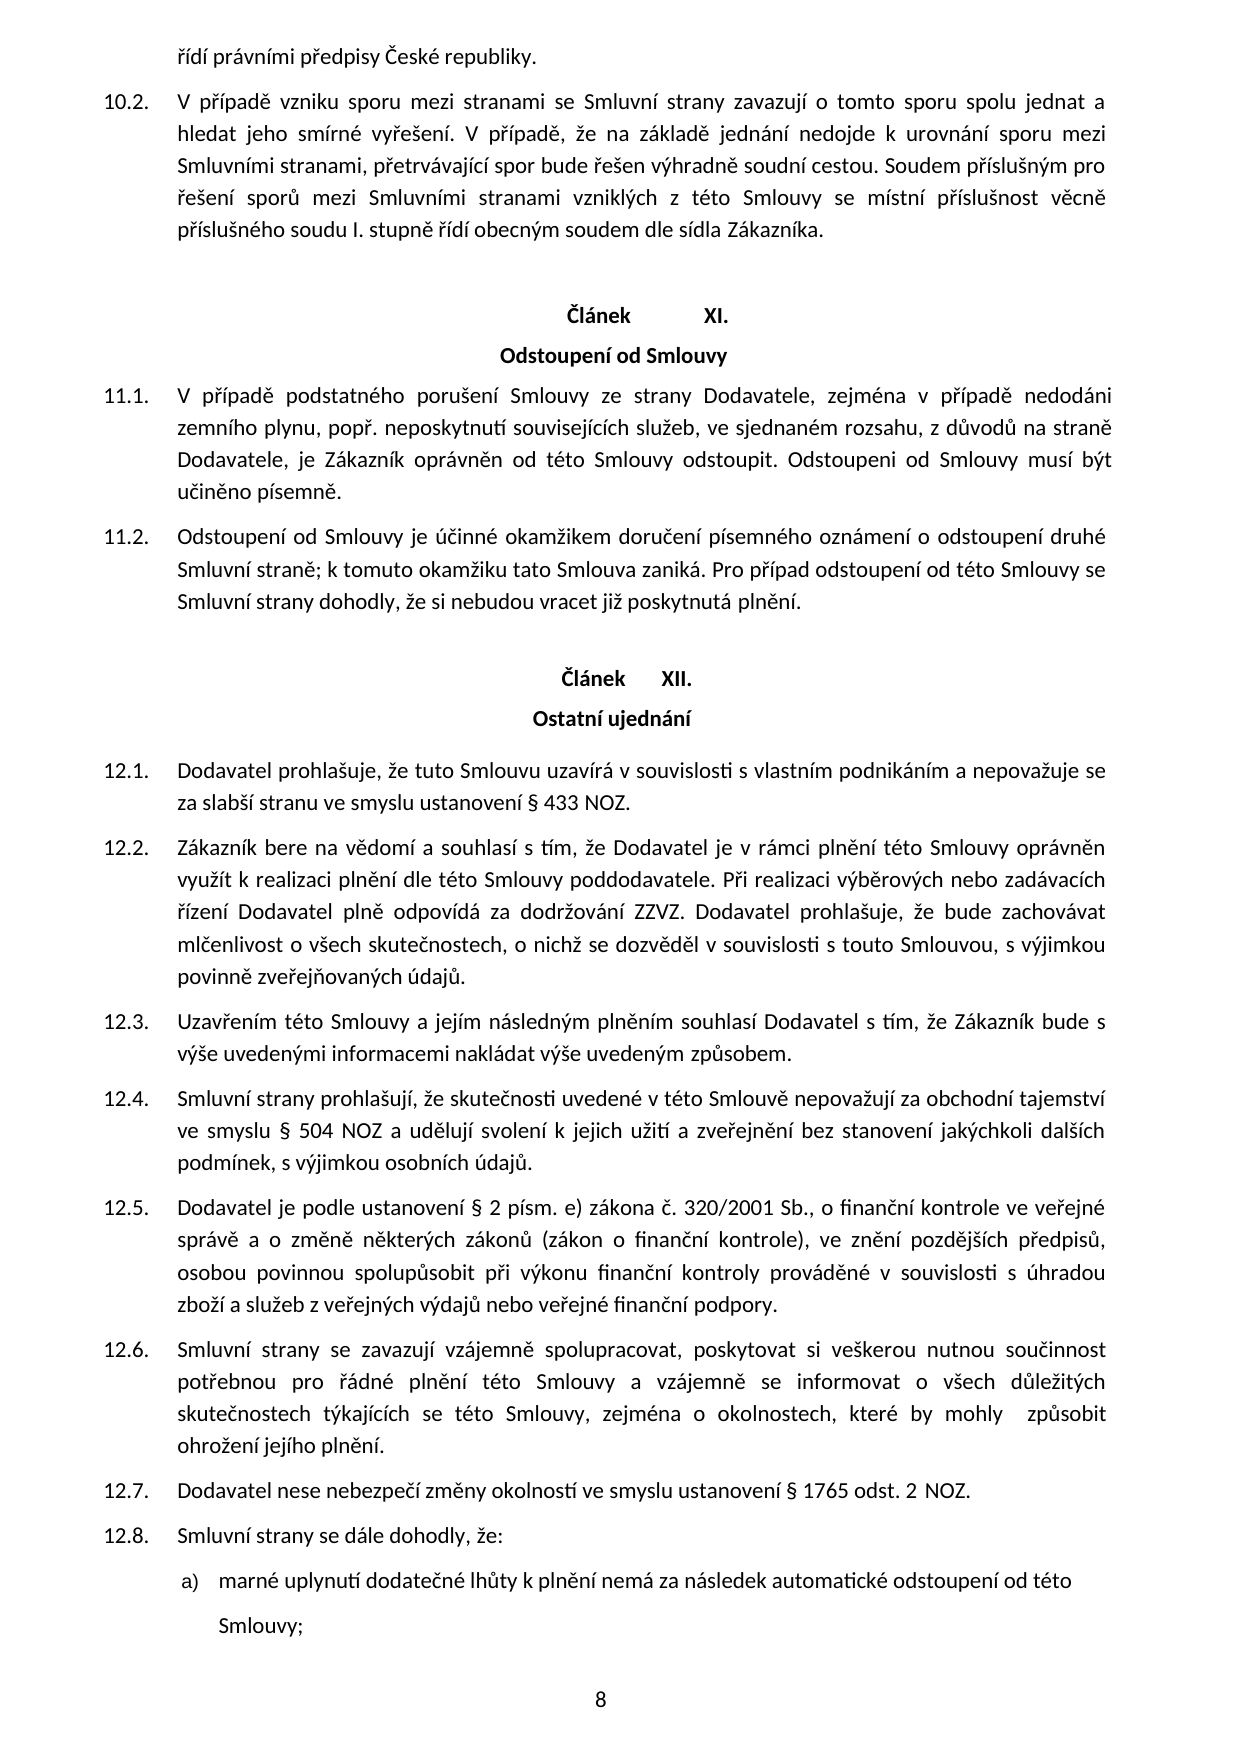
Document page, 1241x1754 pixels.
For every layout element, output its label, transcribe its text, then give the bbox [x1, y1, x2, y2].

text řídí právními předpisy České republiky. [177, 42, 1126, 70]
list V případě vzniku sporu mezi stranami se Smluvní strany zavazují o tomto sporu spolu jednat a hledat jeho smírné vyřešení. V případě, že na základě jednání nedojde k urovnání sporu mezi Smluvními stranami, přetrvávající spor bude řešen výhradně soudní cestou. Soudem příslušným pro řešení sporů mezi Smluvními stranami vzniklých z této Smlouvy se místní příslušnost věcně příslušného soudu I. stupně řídí obecným soudem dle sídla Zákazníka. [103, 87, 1107, 243]
list Dodavatel nese nebezpečí změny okolností ve smyslu ustanovení § 1765 odst. 2 NOZ. [103, 1477, 1126, 1505]
list Zákazník bere na vědomí a souhlasí s tím, že Dodavatel je v rámci plnění této Smlouvy oprávněn využít k realizaci plnění dle této Smlouvy poddodavatele. Při realizaci výběrových nebo zadávacích řízení Dodavatel plně odpovídá za dodržování ZZVZ. Dodavatel prohlašuje, že bude zachovávat mlčenlivost o všech skutečnostech, o nichž se dozvěděl v souvislosti s touto Smlouvou, s výjimkou povinně zveřejňovaných údajů. [103, 833, 1108, 990]
subtitle Článek XII. Ostatní ujednání [533, 664, 692, 732]
list V případě podstatného porušení Smlouvy ze strany Dodavatele, zejména v případě nedodáni zemního plynu, popř. neposkytnutí souvisejících služeb, ve sjednaném rozsahu, z důvodů na straně Dodavatele, je Zákazník oprávněn od této Smlouvy odstoupit. Odstoupeni od Smlouvy musí být učiněno písemně. [103, 381, 1113, 506]
list Uzavřením této Smlouvy a jejím následným plněním souhlasí Dodavatel s tím, že Zákazník bude s výše uvedenými informacemi nakládat výše uvedeným způsobem. [103, 1007, 1107, 1067]
subtitle Článek XI. Odstoupení od Smlouvy [500, 301, 729, 369]
list Smluvní strany prohlašují, že skutečnosti uvedené v této Smlouvě nepovažují za obchodní tajemství ve smyslu § 504 NOZ a udělují svolení k jejich užití a zveřejnění bez stanovení jakýchkoli dalších podmínek, s výjimkou osobních údajů. [103, 1084, 1108, 1176]
list Smluvní strany se dále dohodly, že: [103, 1522, 1126, 1549]
list Smluvní strany se zavazují vzájemně spolupracovat, poskytovat si veškerou nutnou součinnost potřebnou pro řádné plnění této Smlouvy a vzájemně se informovat o všech důležitých skutečnostech týkajících se této Smlouvy, zejména o okolnostech, které by mohly způsobit ohrožení jejího plnění. [103, 1335, 1108, 1460]
list Dodavatel je podle ustanovení § 2 písm. e) zákona č. 320/2001 Sb., o finanční kontrole ve veřejné správě a o změně některých zákonů (zákon o finanční kontrole), ve znění pozdějších předpisů, osobou povinnou spolupůsobit při výkonu finanční kontroly prováděné v souvislosti s úhradou zboží a služeb z veřejných výdajů nebo veřejné finanční podpory. [103, 1193, 1108, 1318]
list Dodavatel prohlašuje, že tuto Smlouvu uzavírá v souvislosti s vlastním podnikáním a nepovažuje se za slabší stranu ve smyslu ustanovení § 433 NOZ. [103, 756, 1107, 816]
list marné uplynutí dodatečné lhůty k plnění nemá za následek automatické odstoupení od této Smlouvy; [181, 1566, 1079, 1639]
list Odstoupení od Smlouvy je účinné okamžikem doručení písemného oznámení o odstoupení druhé Smluvní straně; k tomuto okamžiku tato Smlouva zaniká. Pro případ odstoupení od této Smlouvy se Smluvní strany dohodly, že si nebudou vracet již poskytnutá plnění. [103, 522, 1107, 615]
